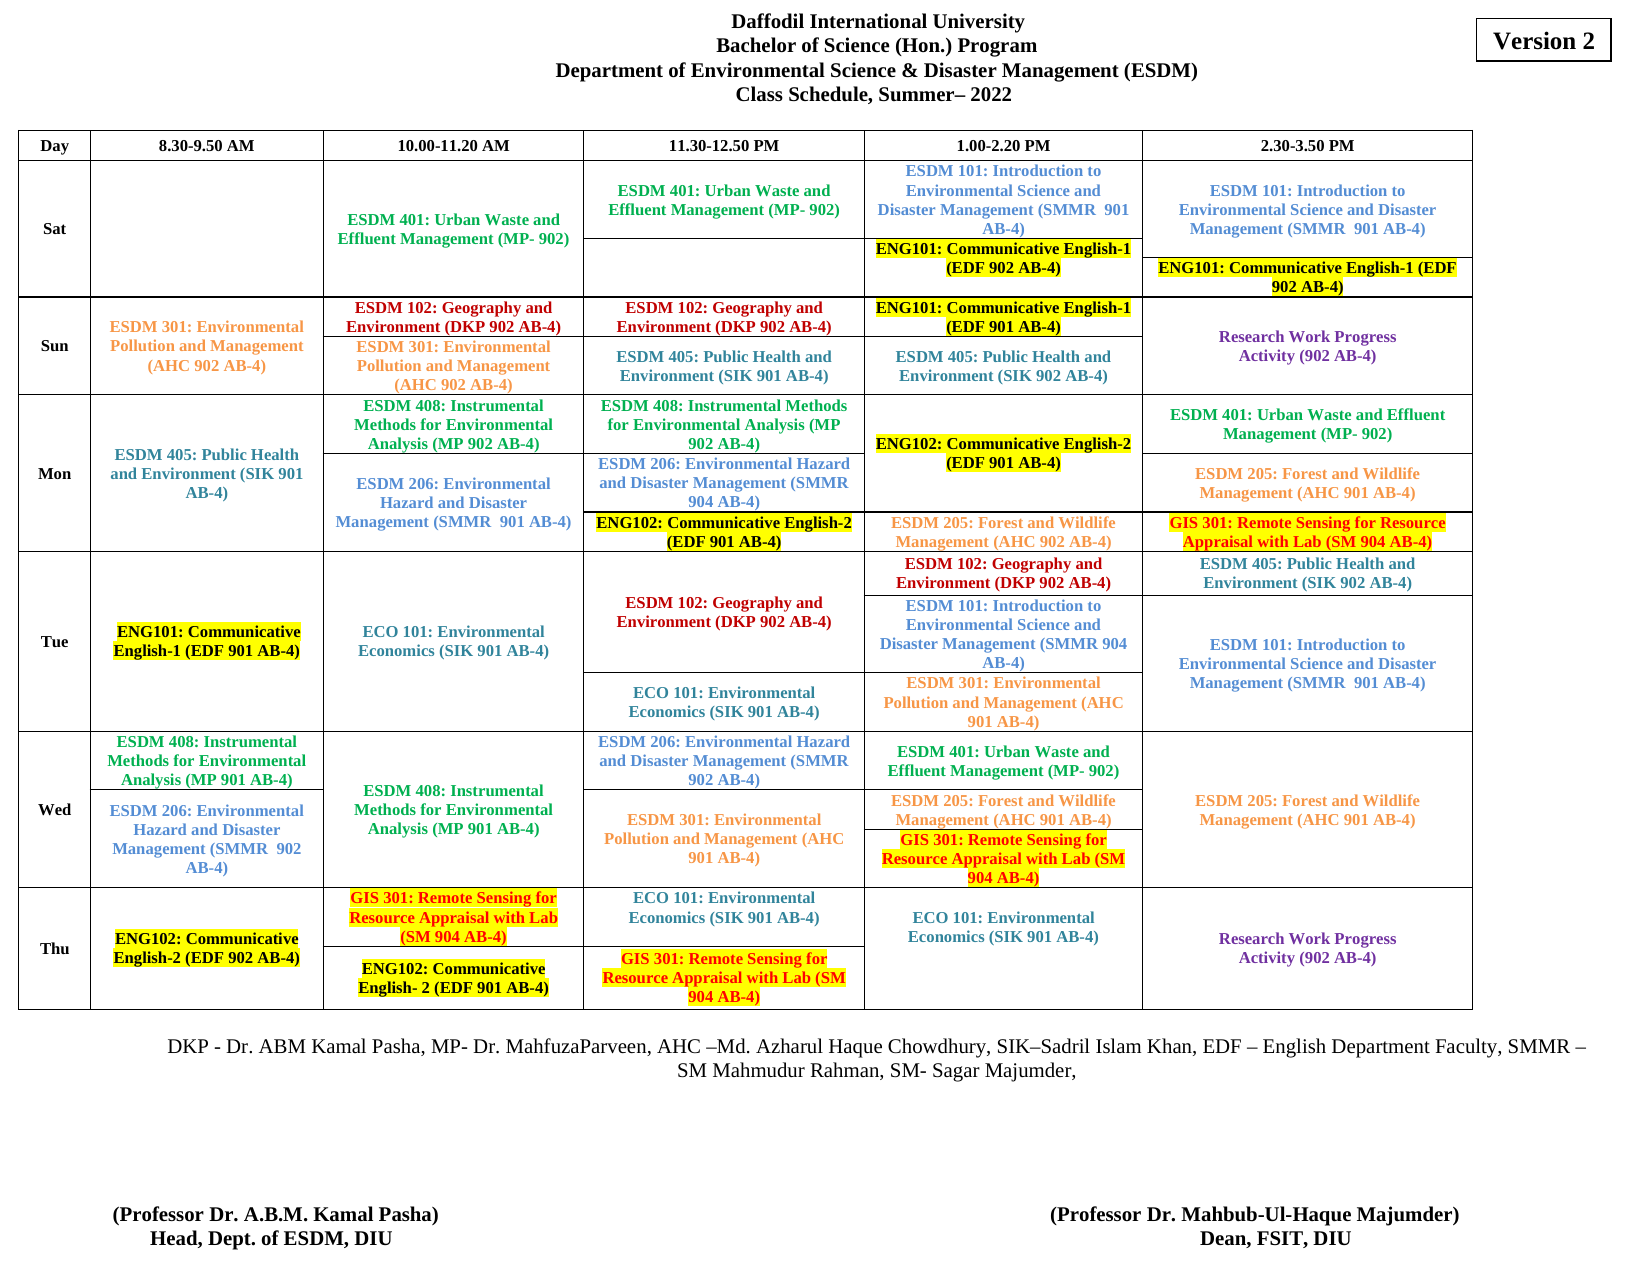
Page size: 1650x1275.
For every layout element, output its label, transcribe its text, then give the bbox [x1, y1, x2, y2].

table_cell [584, 239, 864, 296]
text (Professor Dr. A.B.M. Kamal Pasha) (Professor Dr. Mahbub-Ul-Haque Majumder) [112, 1202, 1603, 1226]
table_cell ENG102: Communicative English-2 (EDF 901 AB-4) [865, 395, 1142, 511]
table_cell GIS 301: Remote Sensing for Resource Appraisal with Lab (SM 904 AB-4) [584, 947, 864, 1008]
text Department of Environmental Science & Disaster Management (ESDM) [150, 57, 1603, 82]
text DKP - Dr. ABM Kamal Pasha, MP- Dr. MahfuzaParveen, AHC –Md. Azharul Haque Chowdhury, SIK–Sadril Islam Khan, EDF – English Department Faculty, SMMR – SM Mahmudur Rahman, SM- Sagar Majumder, [150, 1033, 1603, 1082]
table_cell ESDM 206: Environmental Hazard and Disaster Management (SMMR 902 AB-4) [91, 790, 323, 887]
table_cell GIS 301: Remote Sensing for Resource Appraisal with Lab (SM 904 AB-4) [324, 888, 583, 946]
table_cell Mon [19, 395, 90, 551]
text Daffodil International University [675, 9, 1603, 33]
table_cell Thu [19, 888, 90, 1008]
table_cell ESDM 206: Environmental Hazard and Disaster Management (SMMR 902 AB-4) [584, 732, 864, 789]
table_cell ESDM 206: Environmental Hazard and Disaster Management (SMMR 904 AB-4) [584, 454, 864, 511]
table_cell ENG101: Communicative English-1 (EDF 901 AB-4) [1061, 298, 1142, 336]
table_cell ESDM 101: Introduction to Environmental Science and Disaster Management (SMMR 901 AB-4) [865, 161, 1142, 238]
table_cell ENG101: Communicative English-1 (EDF 902 AB-4) [1343, 258, 1472, 296]
table_cell ESDM 301: Environmental Pollution and Management (AHC 901 AB-4) [865, 673, 1142, 731]
text Bachelor of Science (Hon.) Program [150, 33, 1476, 57]
table_cell ECO 101: Environmental Economics (SIK 901 AB-4) [865, 888, 1142, 1008]
table_cell ESDM 102: Geography and Environment (DKP 902 AB-4) [584, 298, 864, 336]
table_cell ESDM 401: Urban Waste and Effluent Management (MP- 902) [584, 161, 864, 238]
table_cell ESDM 205: Forest and Wildlife Management (AHC 901 AB-4) [865, 790, 1142, 829]
table_cell ECO 101: Environmental Economics (SIK 901 AB-4) [584, 888, 864, 946]
text Class Schedule, Summer– 2022 [112, 82, 1603, 106]
table_cell ESDM 301: Environmental Pollution and Management (AHC 901 AB-4) [584, 790, 864, 887]
table_cell ESDM 102: Geography and Environment (DKP 902 AB-4) [324, 298, 583, 336]
table_cell Wed [19, 732, 90, 887]
text Head, Dept. of ESDM, DIU Dean, FSIT, DIU [150, 1226, 1603, 1250]
table_header 2.30-3.50 PM [1143, 131, 1472, 160]
table_cell ESDM 101: Introduction to Environmental Science and Disaster Management (SMMR 901 AB-4) [1143, 596, 1472, 731]
table_cell GIS 301: Remote Sensing for Resource Appraisal with Lab (SM 904 AB-4) [865, 830, 968, 887]
table_cell ESDM 401: Urban Waste and Effluent Management (MP- 902) [865, 732, 1142, 789]
table_cell ESDM 301: Environmental Pollution and Management (AHC 902 AB-4) [324, 337, 583, 394]
table_cell ENG102: Communicative English-2 (EDF 902 AB-4) [91, 888, 323, 1008]
table_cell ECO 101: Environmental Economics (SIK 901 AB-4) [324, 552, 583, 731]
table_cell ESDM 102: Geography and Environment (DKP 902 AB-4) [865, 552, 1142, 594]
table_cell ESDM 205: Forest and Wildlife Management (AHC 902 AB-4) [865, 513, 1142, 551]
table_cell ESDM 408: Instrumental Methods for Environmental Analysis (MP 902 AB-4) [584, 395, 864, 453]
table_cell ENG101: Communicative English-1 (EDF 902 AB-4) [865, 239, 1142, 296]
table_cell ESDM 405: Public Health and Environment (SIK 901 AB-4) [584, 337, 864, 394]
table_cell [91, 161, 323, 296]
table_cell ENG101: Communicative English-1 (EDF 901 AB-4) [865, 298, 946, 336]
table_cell ECO 101: Environmental Economics (SIK 901 AB-4) [584, 673, 864, 731]
table_cell ESDM 101: Introduction to Environmental Science and Disaster Management (SMMR 904 AB-4) [865, 596, 1142, 672]
table_header 11.30-12.50 PM [584, 131, 864, 160]
table_cell Tue [19, 552, 90, 731]
table_cell ESDM 405: Public Health and Environment (SIK 902 AB-4) [865, 337, 1142, 394]
table_cell ENG102: Communicative English- 2 (EDF 901 AB-4) [324, 947, 583, 1008]
table_cell ESDM 205: Forest and Wildlife Management (AHC 901 AB-4) [1143, 732, 1472, 887]
table_cell Research Work Progress Activity (902 AB-4) [1143, 888, 1472, 1008]
table_cell ESDM 401: Urban Waste and Effluent Management (MP- 902) [324, 161, 583, 296]
table_cell ESDM 408: Instrumental Methods for Environmental Analysis (MP 902 AB-4) [324, 395, 583, 453]
table_cell ESDM 408: Instrumental Methods for Environmental Analysis (MP 901 AB-4) [91, 732, 323, 789]
table_cell Sat [19, 161, 90, 296]
table_cell ENG102: Communicative English-2 (EDF 901 AB-4) [584, 513, 667, 551]
table_cell Sun [19, 298, 90, 394]
table_cell ENG102: Communicative English-2 (EDF 901 AB-4) [781, 513, 864, 551]
table_cell ESDM 405: Public Health and Environment (SIK 902 AB-4) [1143, 552, 1472, 594]
table_cell ESDM 405: Public Health and Environment (SIK 901 AB-4) [91, 395, 323, 551]
table_header 1.00-2.20 PM [865, 131, 1142, 160]
table_cell ESDM 205: Forest and Wildlife Management (AHC 901 AB-4) [1143, 454, 1472, 511]
table_cell GIS 301: Remote Sensing for Resource Appraisal with Lab (SM 904 AB-4) [1039, 830, 1142, 887]
table_cell ENG101: Communicative English-1 (EDF 902 AB-4) [1143, 258, 1272, 296]
table_cell Research Work Progress Activity (902 AB-4) [1143, 298, 1472, 394]
table_cell ESDM 102: Geography and Environment (DKP 902 AB-4) [584, 552, 864, 672]
table_cell ESDM 206: Environmental Hazard and Disaster Management (SMMR 901 AB-4) [324, 454, 583, 551]
table_cell ESDM 408: Instrumental Methods for Environmental Analysis (MP 901 AB-4) [324, 732, 583, 887]
table_header Day [19, 131, 90, 160]
table_header 8.30-9.50 AM [91, 131, 323, 160]
table_header 10.00-11.20 AM [324, 131, 583, 160]
table_cell ENG101: Communicative English-1 (EDF 901 AB-4) [91, 552, 323, 731]
table_cell ESDM 101: Introduction to Environmental Science and Disaster Management (SMMR 901 AB-4) [1143, 161, 1472, 257]
table_cell ESDM 301: Environmental Pollution and Management (AHC 902 AB-4) [91, 298, 323, 394]
table_cell ESDM 401: Urban Waste and Effluent Management (MP- 902) [1143, 395, 1472, 453]
